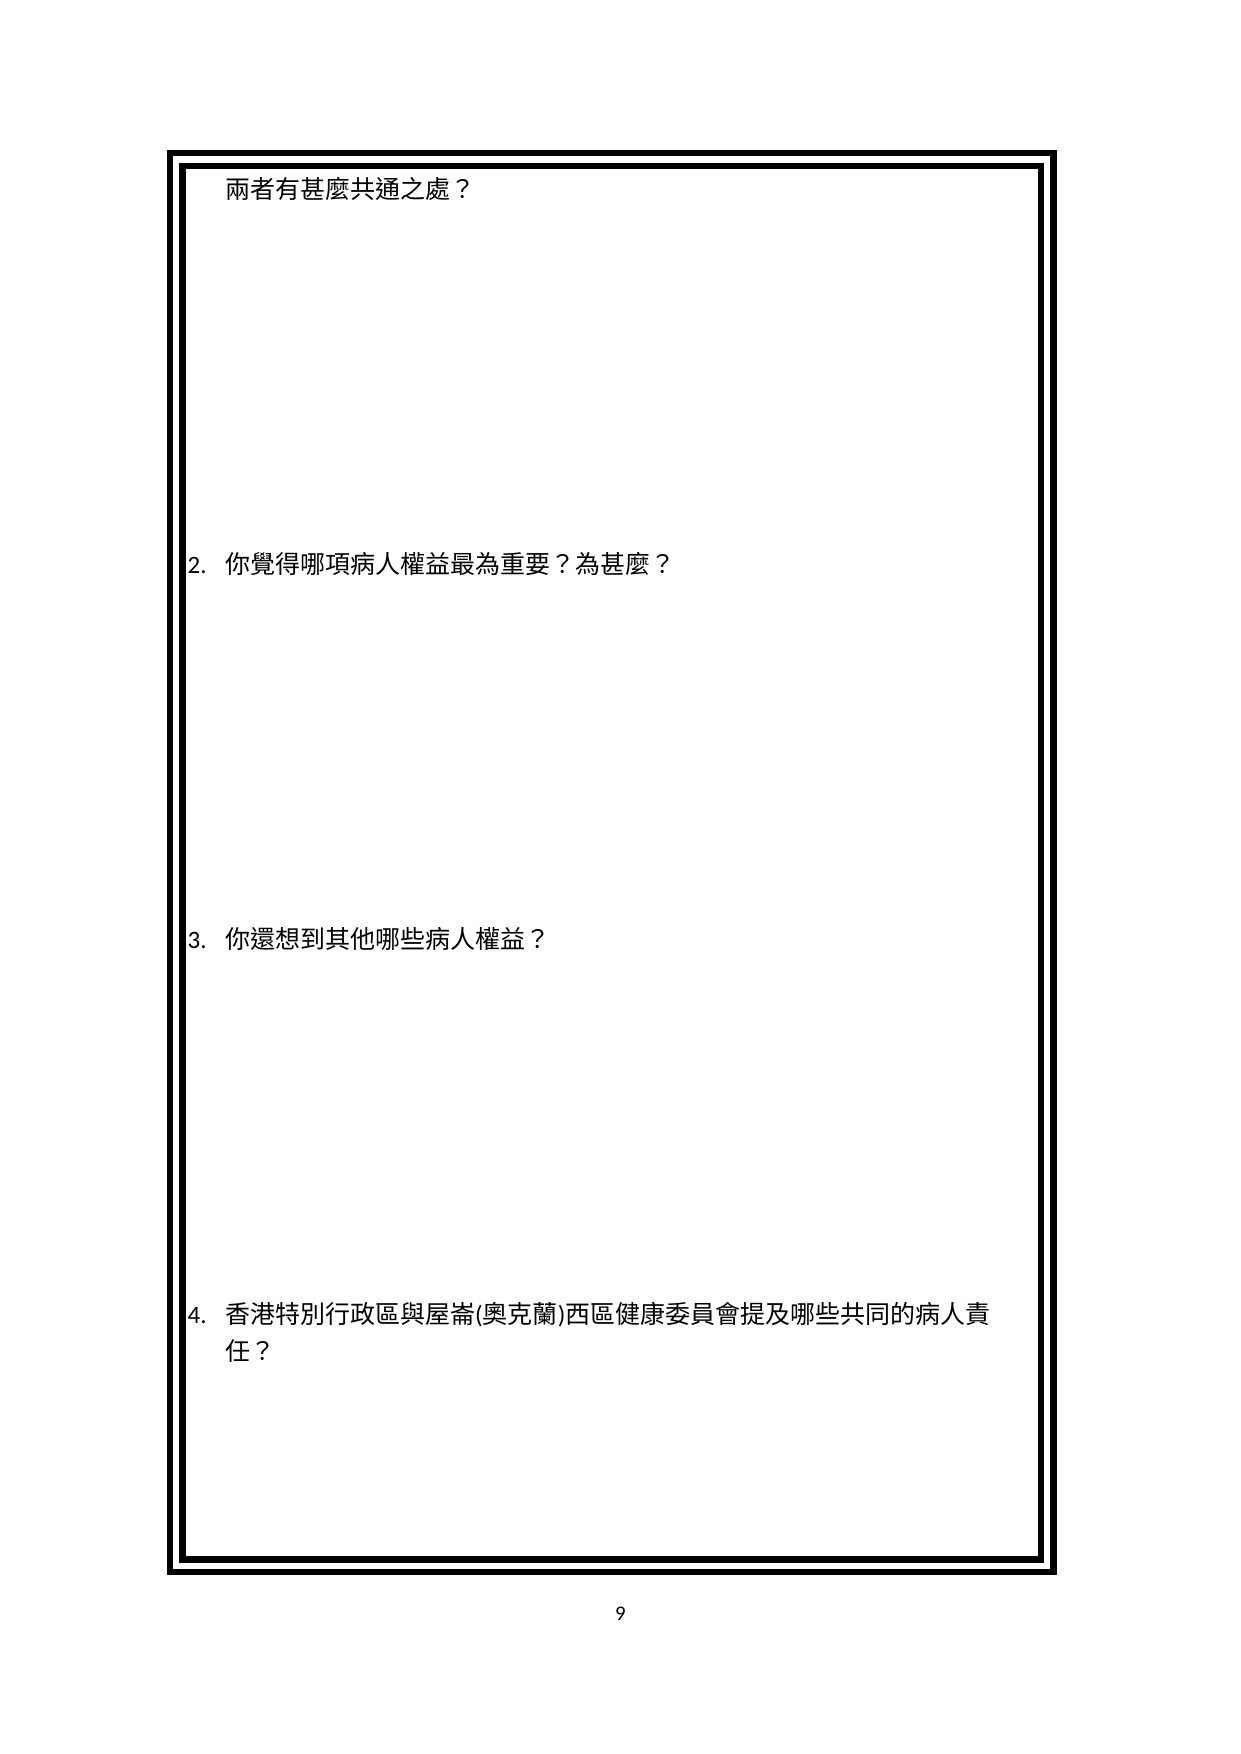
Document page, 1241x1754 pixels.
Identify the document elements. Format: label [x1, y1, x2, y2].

table_header [176, 156, 1047, 1556]
